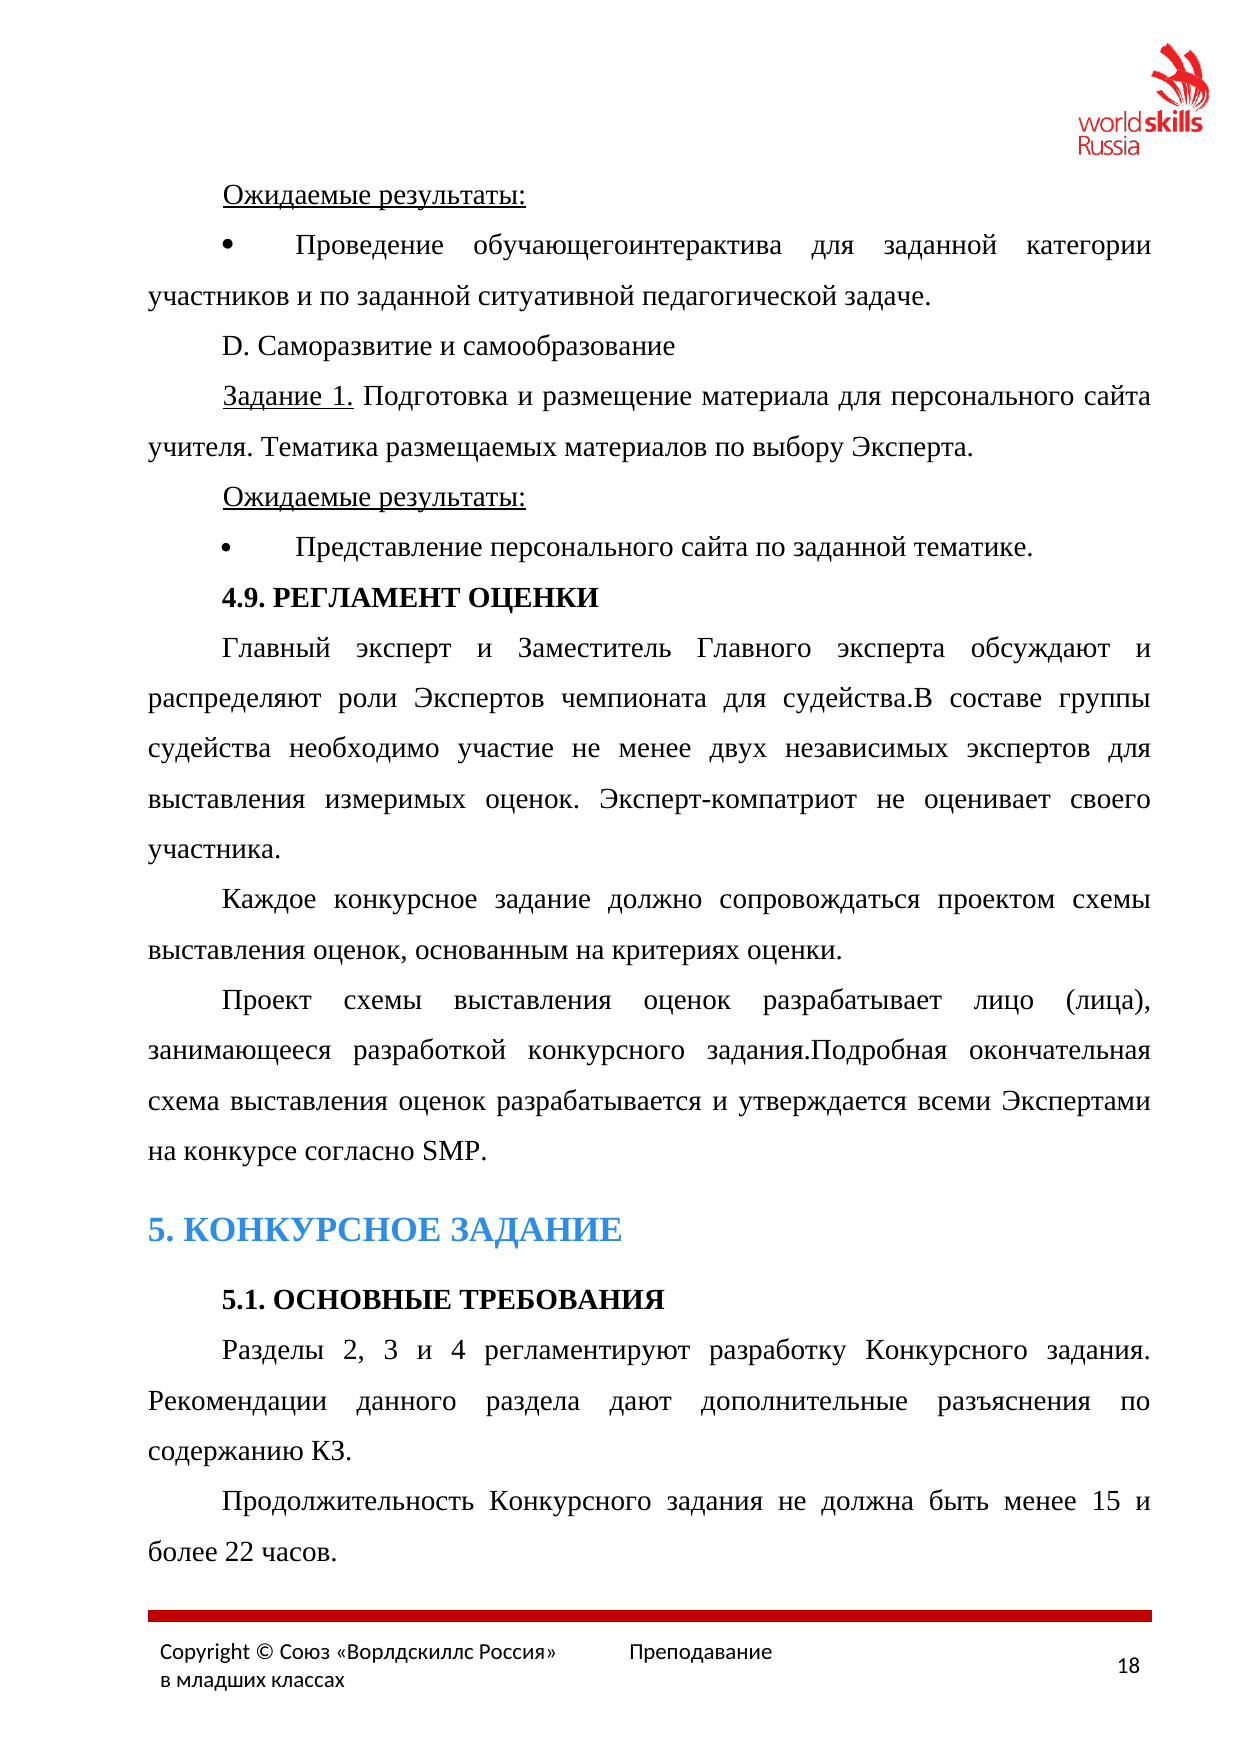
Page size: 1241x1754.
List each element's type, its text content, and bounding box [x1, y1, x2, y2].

text 5. КОНКУРСНОЕ ЗАДАНИЕ [148, 1208, 1152, 1249]
text 5.1. ОСНОВНЫЕ ТРЕБОВАНИЯ [148, 1282, 1152, 1316]
picture [1078, 42, 1235, 155]
text 4.9. РЕГЛАМЕНТ ОЦЕНКИ [148, 580, 1152, 613]
list Ожидаемые результаты: [148, 177, 1152, 211]
text Главный эксперт и Заместитель Главного эксперта обсуждают и распределяют роли Экспертов чемпионата для судейства.В составе группы судейства необходимо участие не менее двух независимых экспертов для выставления измеримых оценок. Эксперт-компатриот не оценивает своего участника. [148, 630, 1152, 865]
text Разделы 2, 3 и 4 регламентируют разработку Конкурсного задания. Рекомендации данного раздела дают дополнительные разъяснения по содержанию КЗ. [148, 1332, 1152, 1467]
text D. Саморазвитие и самообразование [148, 328, 1152, 362]
list Ожидаемые результаты: [148, 479, 1152, 513]
text Каждое конкурсное задание должно сопровождаться проектом схемы выставления оценок, основанным на критериях оценки. [148, 882, 1152, 965]
list Представление персонального сайта по заданной тематике. [148, 529, 1152, 563]
text Продолжительность Конкурсного задания не должна быть менее 15 и более 22 часов. [148, 1483, 1152, 1567]
text Проект схемы выставления оценок разрабатывает лицо (лица), занимающееся разработкой конкурсного задания.Подробная окончательная схема выставления оценок разрабатывается и утверждается всеми Экспертами на конкурсе согласно SMP. [148, 982, 1152, 1167]
text Задание 1. Подготовка и размещение материала для персонального сайта учителя. Тематика размещаемых материалов по выбору Эксперта. [148, 378, 1152, 462]
list Проведение обучающегоинтерактива для заданной категории участников и по заданной ситуативной педагогической задаче. [148, 227, 1152, 311]
